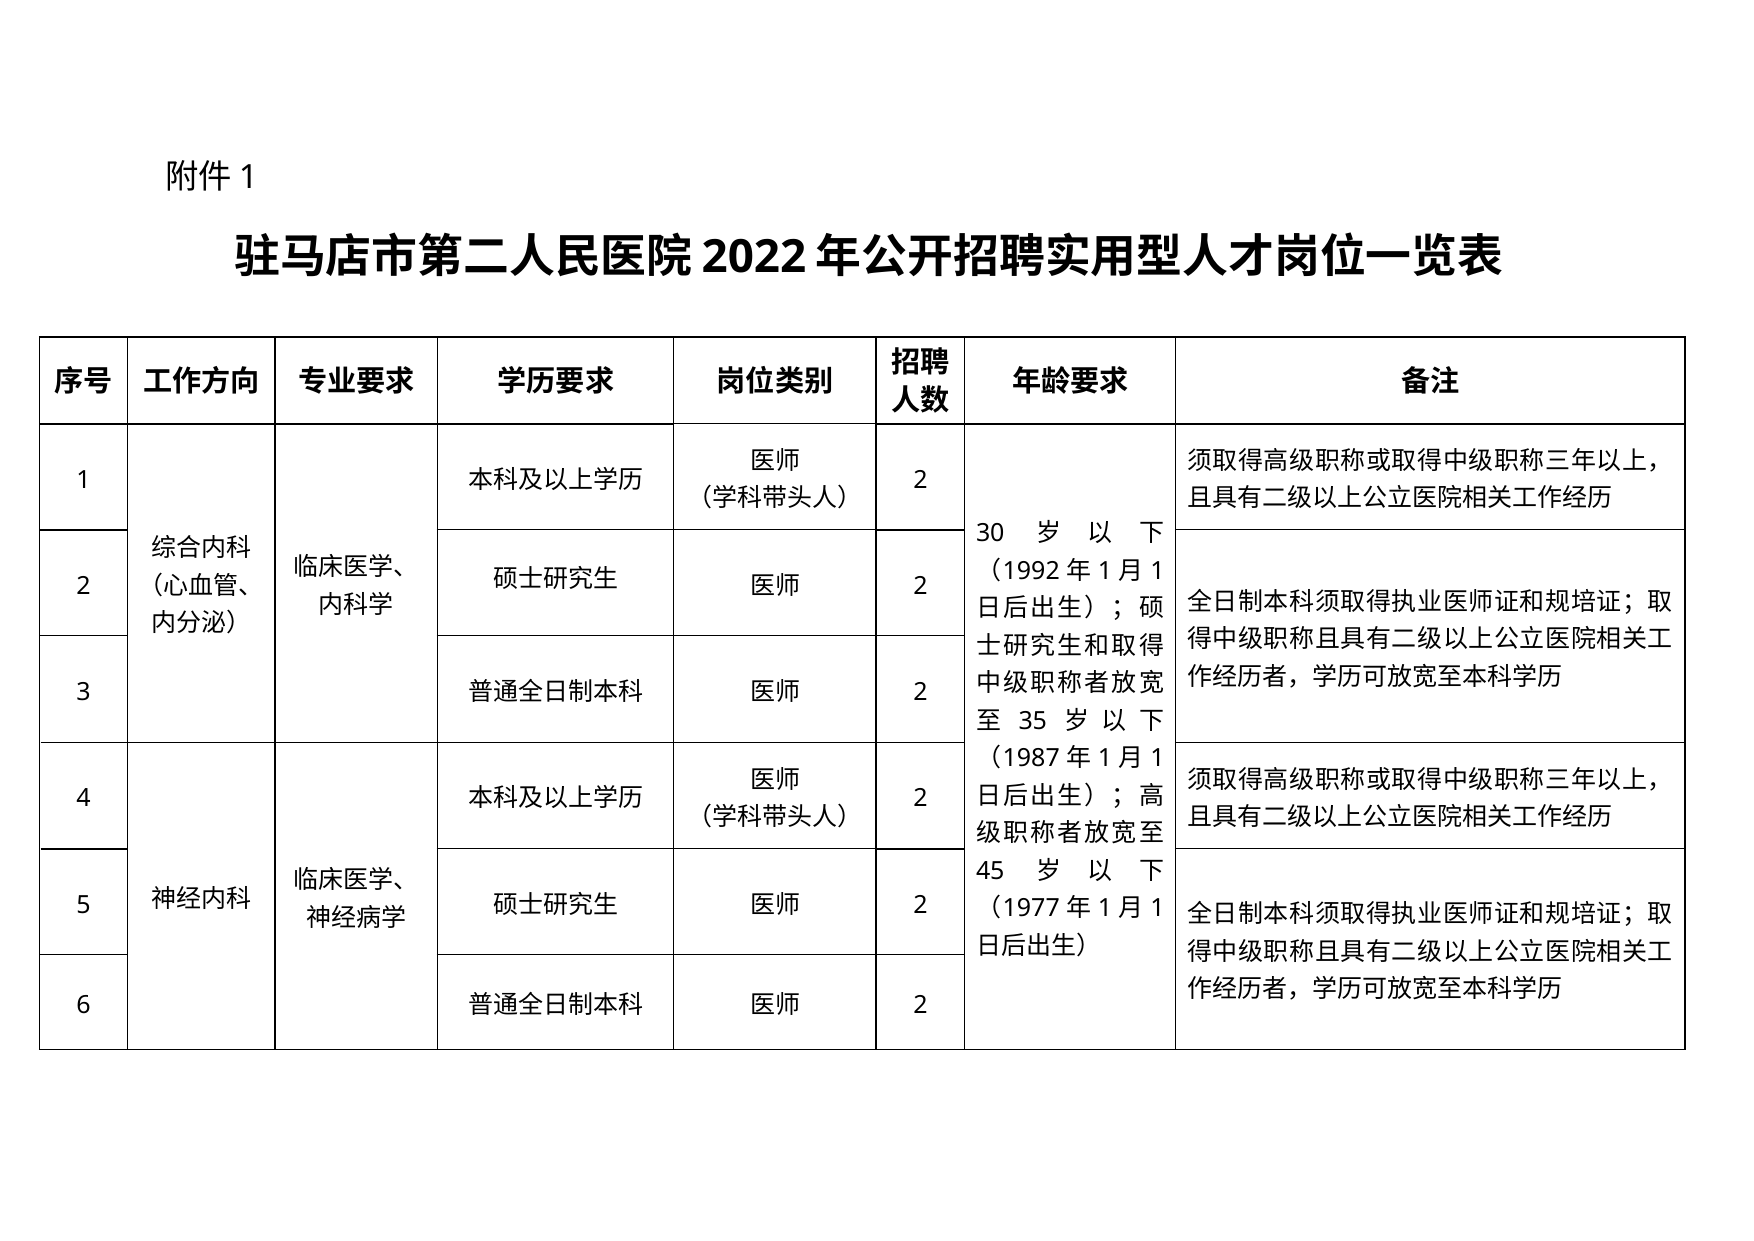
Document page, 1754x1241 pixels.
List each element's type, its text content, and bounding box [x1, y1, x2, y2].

table_cell 2 [877, 531, 964, 635]
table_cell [1176, 849, 1684, 1049]
table_header 工作方向 [128, 338, 274, 423]
table_cell 医师 （学科带头人） [674, 424, 875, 529]
table_cell 综合内科 （心血管、内分泌） [128, 425, 274, 742]
table_cell 本科及以上学历 [438, 425, 673, 529]
table_cell 2 [877, 743, 964, 848]
table_header 备注 [1176, 338, 1684, 423]
table_header 年龄要求 [965, 338, 1175, 423]
table_cell 硕士研究生 [438, 530, 673, 635]
table_cell 2 [877, 425, 964, 529]
table_cell 普通全日制本科 [438, 636, 673, 742]
table_cell 3 [40, 636, 127, 742]
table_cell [965, 425, 1175, 1049]
table_cell 医师 [674, 636, 875, 742]
table_header 岗位类别 [674, 338, 875, 423]
table_cell 全日制本科须取得执业医师证和规培证；取得中级职称且具有二级以上公立医院相关工作经历者，学历可放宽至本科学历 [1176, 530, 1684, 742]
table_cell 2 [40, 531, 127, 635]
table_cell 2 [877, 955, 964, 1049]
table_header 招聘 人数 [877, 338, 964, 423]
table_header 序号 [40, 338, 127, 423]
table_cell 神经内科 [128, 743, 274, 1049]
table_cell 医师 [674, 955, 875, 1049]
table_cell 本科及以上学历 [438, 743, 673, 848]
table_cell 1 [40, 425, 127, 529]
table_cell 医师 [674, 530, 875, 635]
table_cell 硕士研究生 [438, 849, 673, 954]
table_cell 临床医学、内科学 [276, 425, 437, 742]
table_cell 4 [40, 743, 127, 848]
text 附件1 [165, 150, 1559, 198]
table_cell 医师 （学科带头人） [674, 743, 875, 848]
table_cell 6 [40, 955, 127, 1049]
table_cell 2 [877, 850, 964, 954]
table_cell 2 [877, 636, 964, 742]
table_header 专业要求 [276, 338, 437, 423]
table_cell 须取得高级职称或取得中级职称三年以上，且具有二级以上公立医院相关工作经历 [1176, 425, 1684, 529]
table_cell 医师 [674, 849, 875, 954]
text 驻马店市第二人民医院2022年公开招聘实用型人才岗位一览表 [0, 223, 1754, 285]
table_header 学历要求 [438, 338, 673, 423]
table_cell 须取得高级职称或取得中级职称三年以上，且具有二级以上公立医院相关工作经历 [1176, 743, 1684, 848]
table_cell 普通全日制本科 [438, 955, 673, 1049]
table_cell 临床医学、神经病学 [276, 743, 437, 1049]
table_cell 5 [40, 849, 127, 954]
